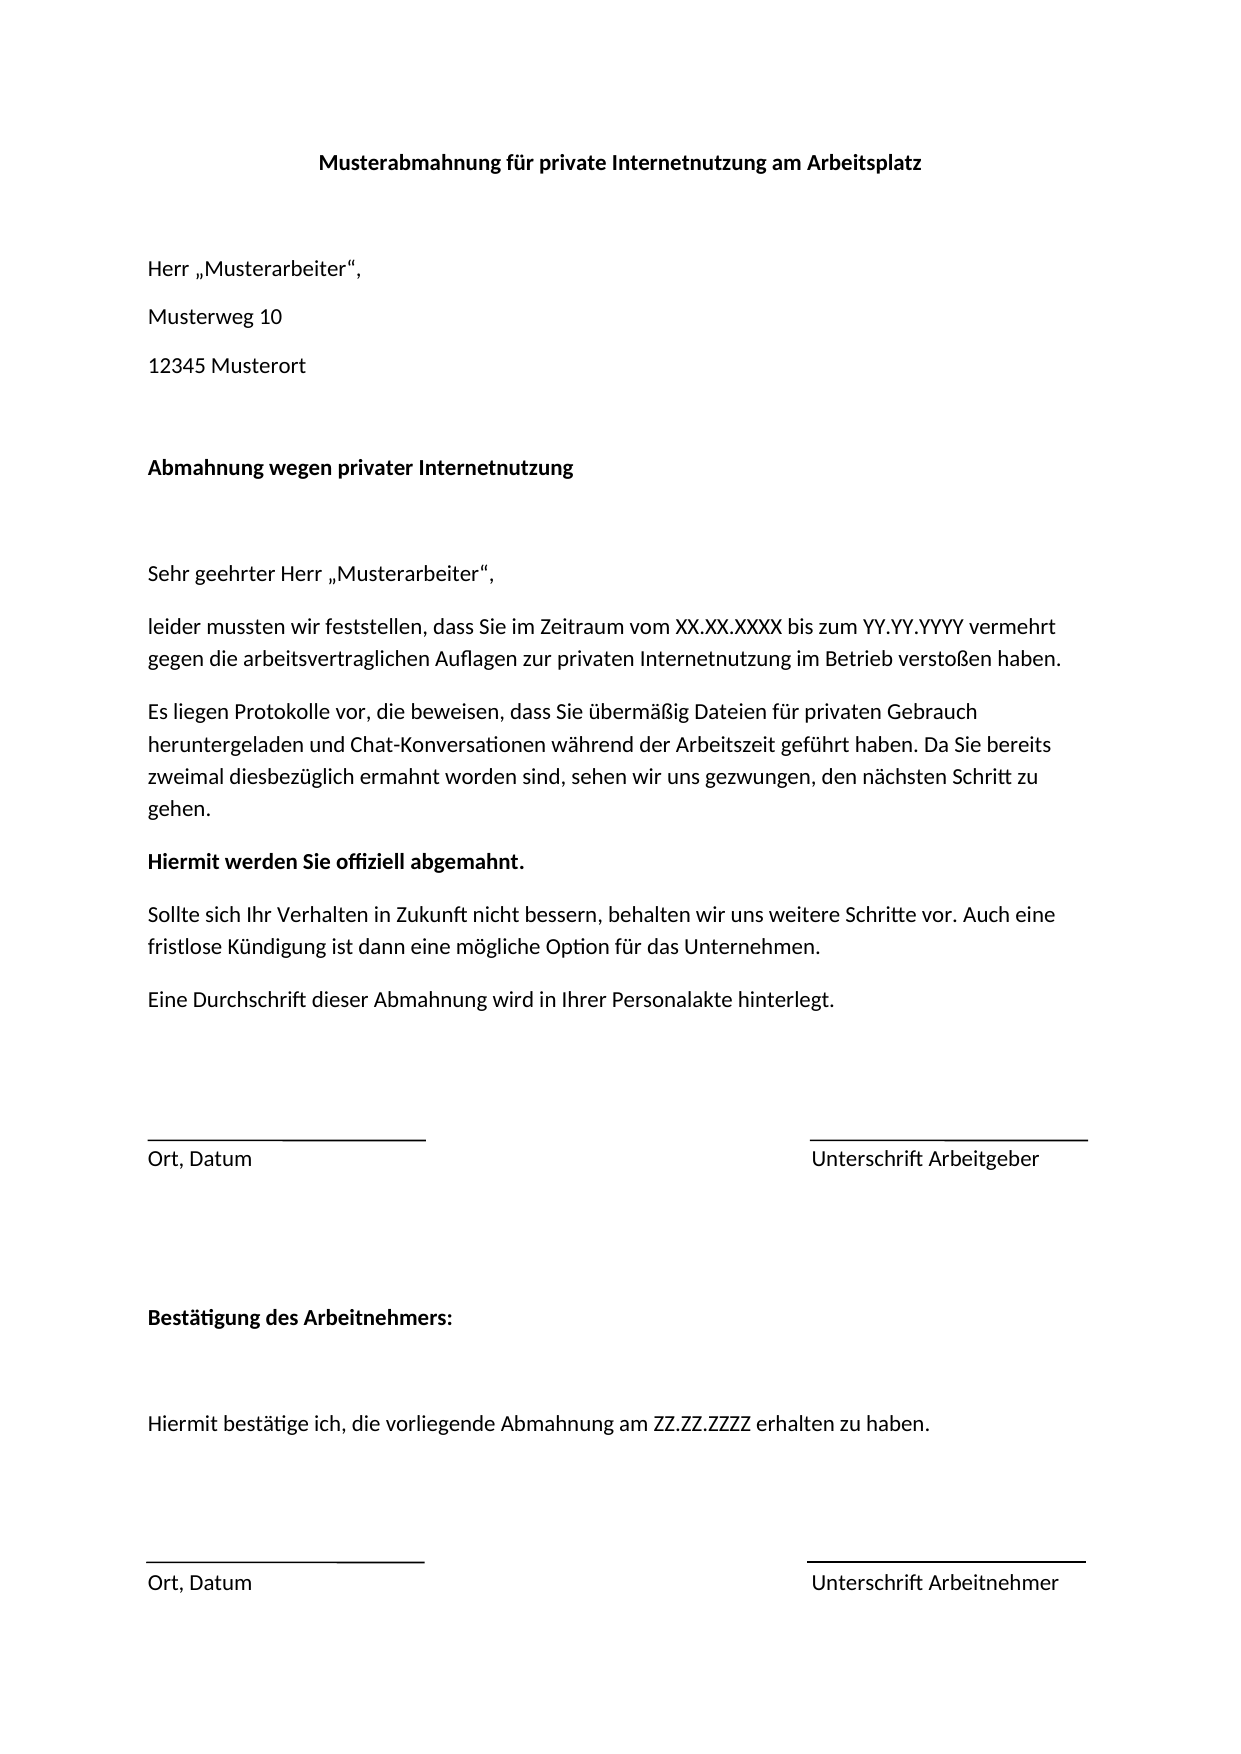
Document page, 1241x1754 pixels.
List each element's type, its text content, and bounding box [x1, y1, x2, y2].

text leider mussten wir feststellen, dass Sie im Zeitraum vom XX.XX.XXXX bis zum YY.YY.YYYY vermehrt gegen die arbeitsvertraglichen Auflagen zur privaten Internetnutzung im Betrieb verstoßen haben. [148, 612, 1093, 672]
text Sollte sich Ihr Verhalten in Zukunft nicht bessern, behalten wir uns weitere Schritte vor. Auch eine fristlose Kündigung ist dann eine mögliche Option für das Unternehmen. [148, 900, 1093, 960]
text Musterweg 10 [148, 302, 1093, 331]
text Hiermit werden Sie offiziell abgemahnt. [148, 847, 1093, 875]
text Es liegen Protokolle vor, die beweisen, dass Sie übermäßig Dateien für privaten Gebrauch heruntergeladen und Chat-Konversationen während der Arbeitszeit geführt haben. Da Sie bereits zweimal diesbezüglich ermahnt worden sind, sehen wir uns gezwungen, den nächsten Schritt zu gehen. [148, 697, 1093, 822]
text Hiermit bestätige ich, die vorliegende Abmahnung am ZZ.ZZ.ZZZZ erhalten zu haben. [148, 1409, 1093, 1437]
text Herr „Musterarbeiter“, [148, 254, 1093, 282]
text Eine Durchschrift dieser Abmahnung wird in Ihrer Personalakte hinterlegt. [148, 985, 1093, 1013]
text 12345 Musterort [148, 351, 1093, 379]
text Ort, Datum Unterschrift Arbeitnehmer [148, 1568, 1093, 1597]
text Abmahnung wegen privater Internetnutzung [148, 453, 1093, 481]
text Bestätigung des Arbeitnehmers: [148, 1303, 1093, 1331]
text Sehr geehrter Herr „Musterarbeiter“, [148, 559, 1093, 587]
text Musterabmahnung für private Internetnutzung am Arbeitsplatz [148, 148, 1093, 176]
text Ort, Datum Unterschrift Arbeitgeber [148, 1144, 1093, 1172]
